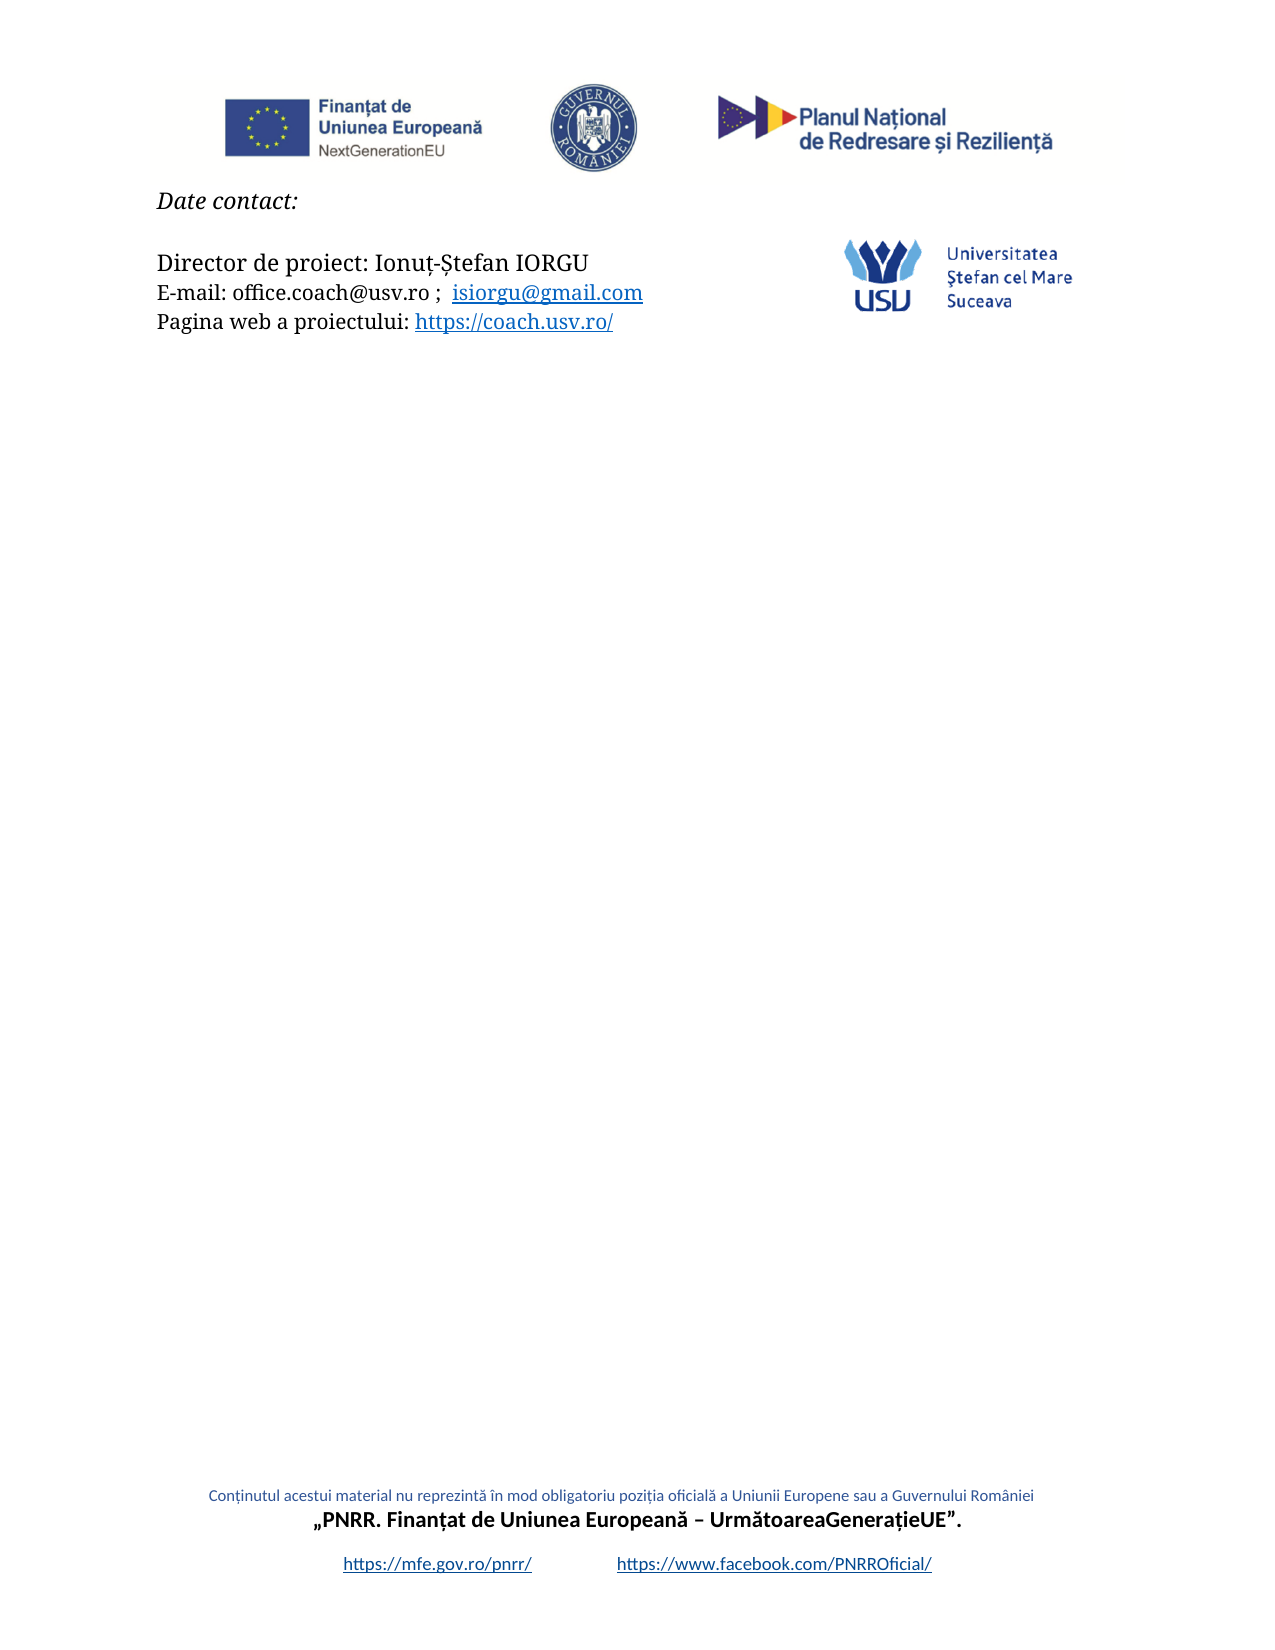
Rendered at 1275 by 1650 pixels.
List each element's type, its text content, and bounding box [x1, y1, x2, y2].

picture [150, 75, 1125, 185]
table_header Date contact: Director de proiect: Ionuț-Ștefan IORGU E-mail: office.coach@usv.ro ; isiorgu@gmail.com Pagina web a proiectului: https://coach.usv.ro/ [145, 185, 674, 366]
table_header [675, 185, 1181, 366]
picture [736, 229, 1181, 322]
